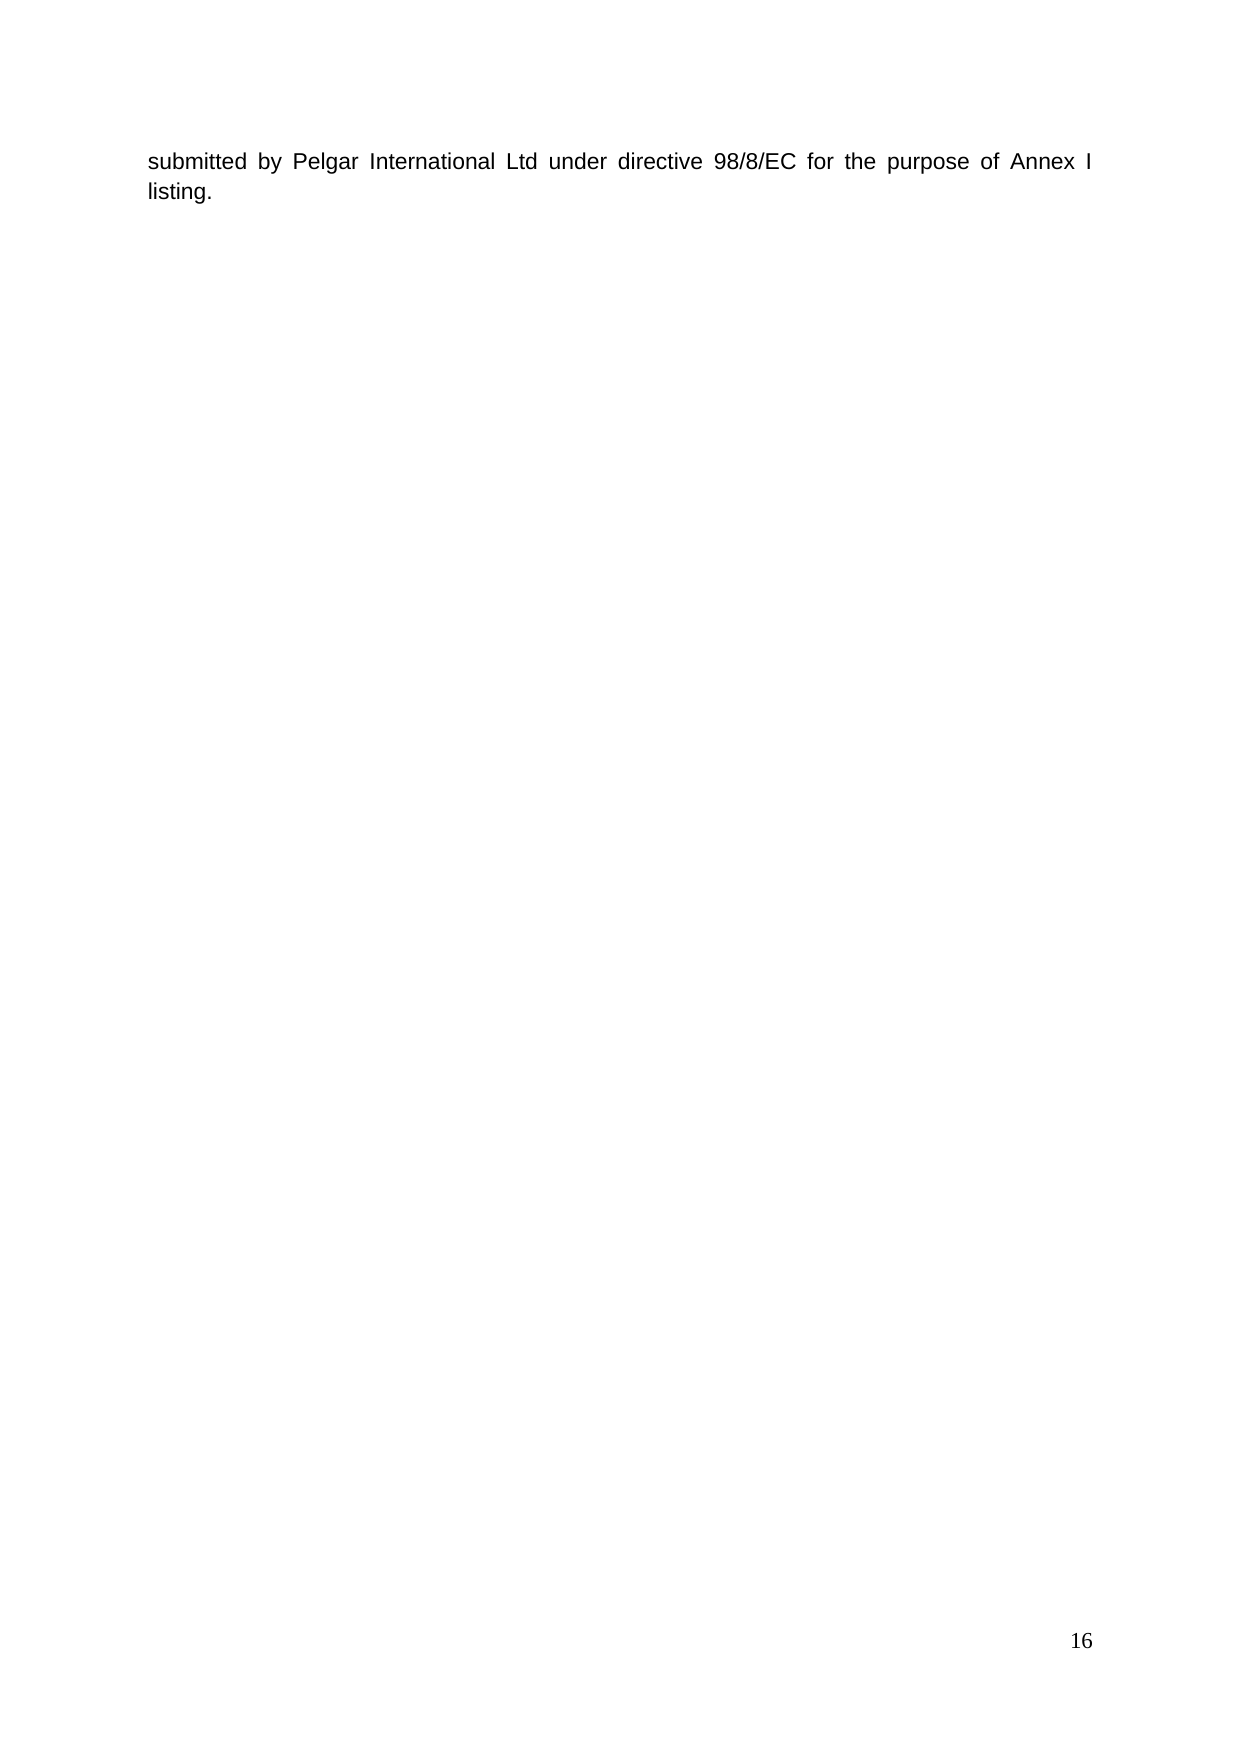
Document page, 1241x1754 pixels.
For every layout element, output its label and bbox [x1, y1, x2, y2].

text [148, 148, 1093, 204]
